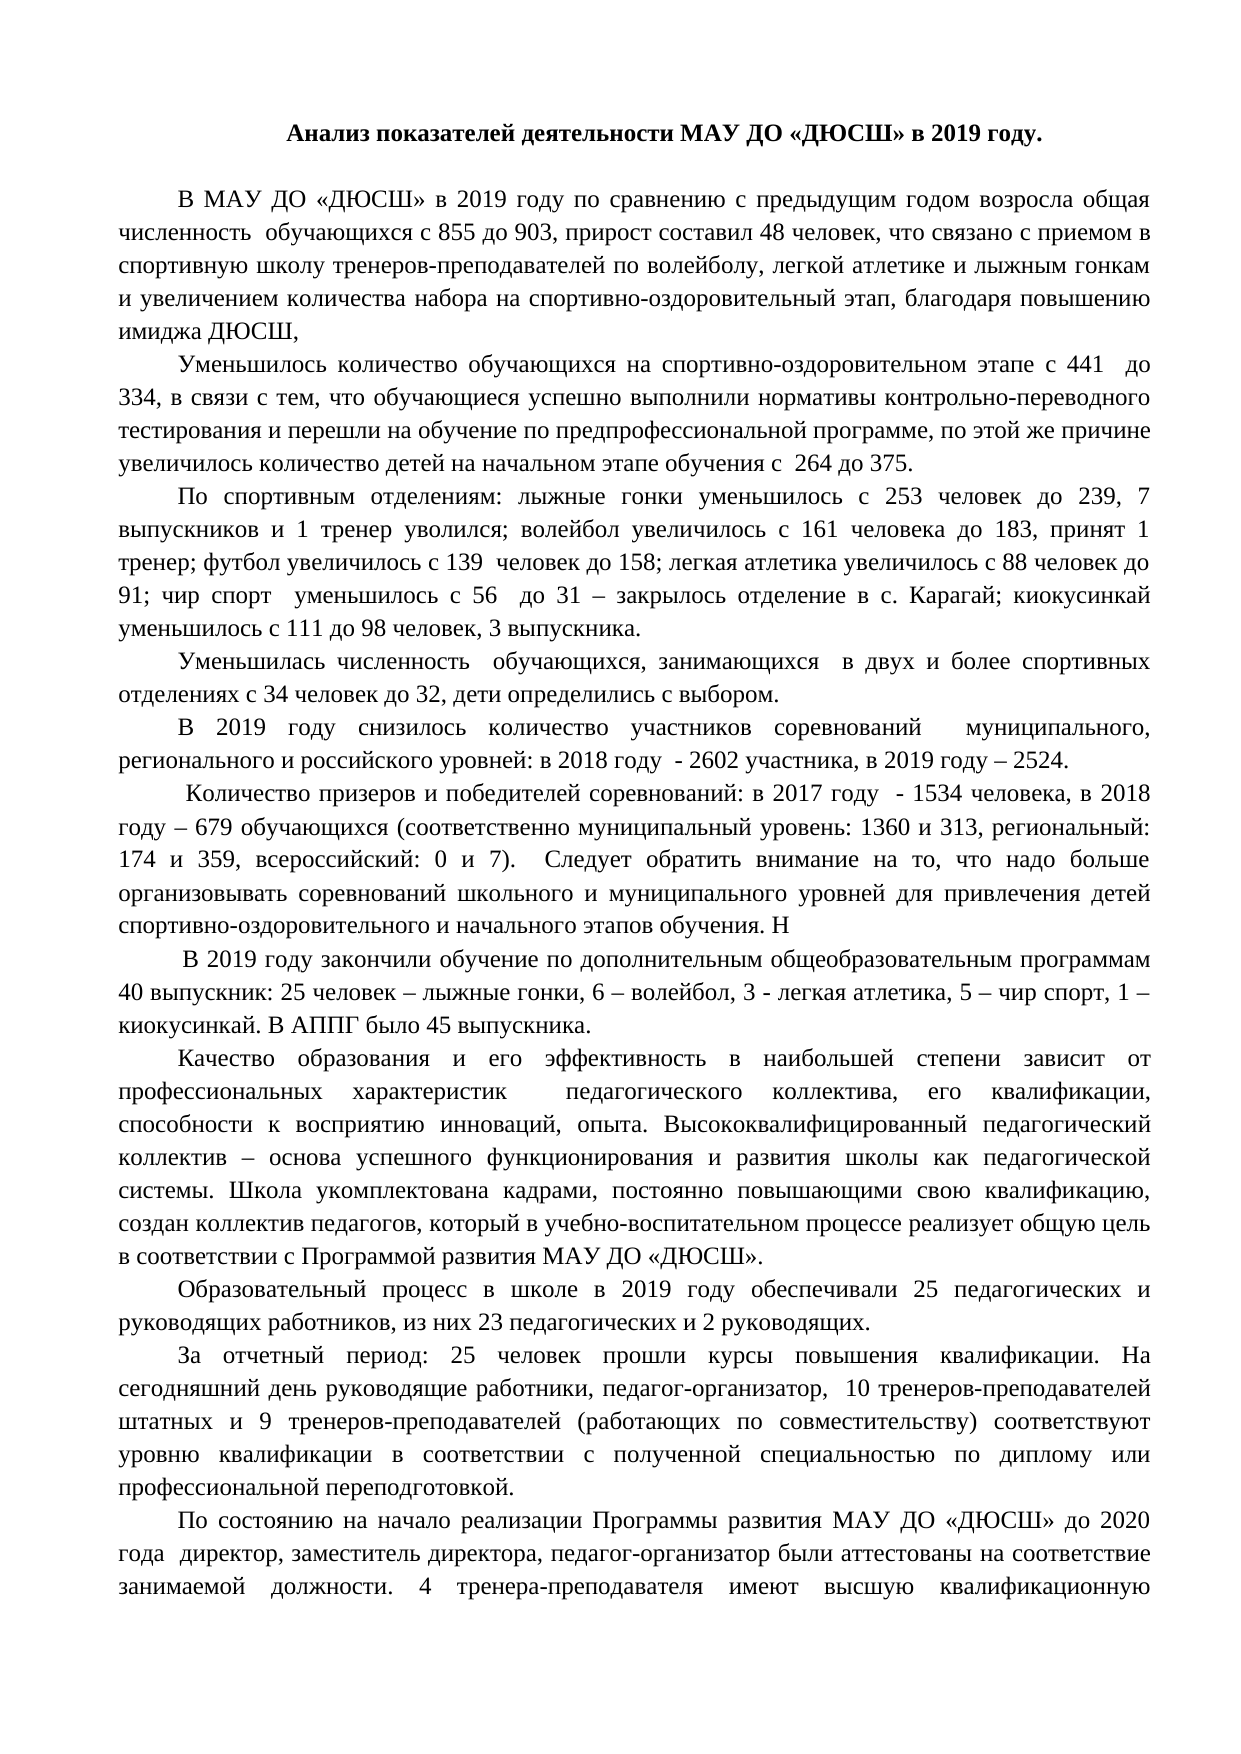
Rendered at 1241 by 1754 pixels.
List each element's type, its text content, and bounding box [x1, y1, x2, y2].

text В 2019 году снизилось количество участников соревнований муниципального, регионального и российского уровней: в 2018 году - 2602 участника, в 2019 году – 2524. [118, 712, 1152, 774]
text Образовательный процесс в школе в 2019 году обеспечивали 25 педагогических и руководящих работников, из них 23 педагогических и 2 руководящих. [118, 1274, 1152, 1336]
text В МАУ ДО «ДЮСШ» в 2019 году по сравнению с предыдущим годом возросла общая численность обучающихся с 855 до 903, прирост составил 48 человек, что связано с приемом в спортивную школу тренеров-преподавателей по волейболу, легкой атлетике и лыжным гонкам и увеличением количества набора на спортивно-оздоровительный этап, благодаря повышению имиджа ДЮСШ, [118, 184, 1152, 345]
text Качество образования и его эффективность в наибольшей степени зависит от профессиональных характеристик педагогического коллектива, его квалификации, способности к восприятию инноваций, опыта. Высококвалифицированный педагогический коллектив – основа успешного функционирования и развития школы как педагогической системы. Школа укомплектована кадрами, постоянно повышающими свою квалификацию, создан коллектив педагогов, который в учебно-воспитательном процессе реализует общую цель в соответствии с Программой развития МАУ ДО «ДЮСШ». [118, 1043, 1152, 1269]
text Анализ показателей деятельности МАУ ДО «ДЮСШ» в 2019 году. [177, 118, 1152, 147]
text В 2019 году закончили обучение по дополнительным общеобразовательным программам 40 выпускник: 25 человек – лыжные гонки, 6 – волейбол, 3 - легкая атлетика, 5 – чир спорт, 1 – киокусинкай. В АППГ было 45 выпускника. [118, 944, 1152, 1038]
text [118, 1505, 1152, 1600]
text По спортивным отделениям: лыжные гонки уменьшилось с 253 человек до 239, 7 выпускников и 1 тренер уволился; волейбол увеличилось с 161 человека до 183, принят 1 тренер; футбол увеличилось с 139 человек до 158; легкая атлетика увеличилось с 88 человек до 91; чир спорт уменьшилось с 56 до 31 – закрылось отделение в с. Карагай; киокусинкай уменьшилось с 111 до 98 человек, 3 выпускника. [118, 481, 1152, 642]
text Уменьшилась численность обучающихся, занимающихся в двух и более спортивных отделениях с 34 человек до 32, дети определились с выбором. [118, 646, 1152, 708]
text За отчетный период: 25 человек прошли курсы повышения квалификации. На сегодняшний день руководящие работники, педагог-организатор, 10 тренеров-преподавателей штатных и 9 тренеров-преподавателей (работающих по совместительству) соответствуют уровню квалификации в соответствии с полученной специальностью по диплому или профессиональной переподготовкой. [118, 1340, 1152, 1501]
text Количество призеров и победителей соревнований: в 2017 году - 1534 человека, в 2018 году – 679 обучающихся (соответственно муниципальный уровень: 1360 и 313, региональный: 174 и 359, всероссийский: 0 и 7). Следует обратить внимание на то, что надо больше организовывать соревнований школьного и муниципального уровней для привлечения детей спортивно-оздоровительного и начального этапов обучения. Н [118, 778, 1152, 939]
text Уменьшилось количество обучающихся на спортивно-оздоровительном этапе с 441 до 334, в связи с тем, что обучающиеся успешно выполнили нормативы контрольно-переводного тестирования и перешли на обучение по предпрофессиональной программе, по этой же причине увеличилось количество детей на начальном этапе обучения с 264 до 375. [118, 349, 1152, 477]
